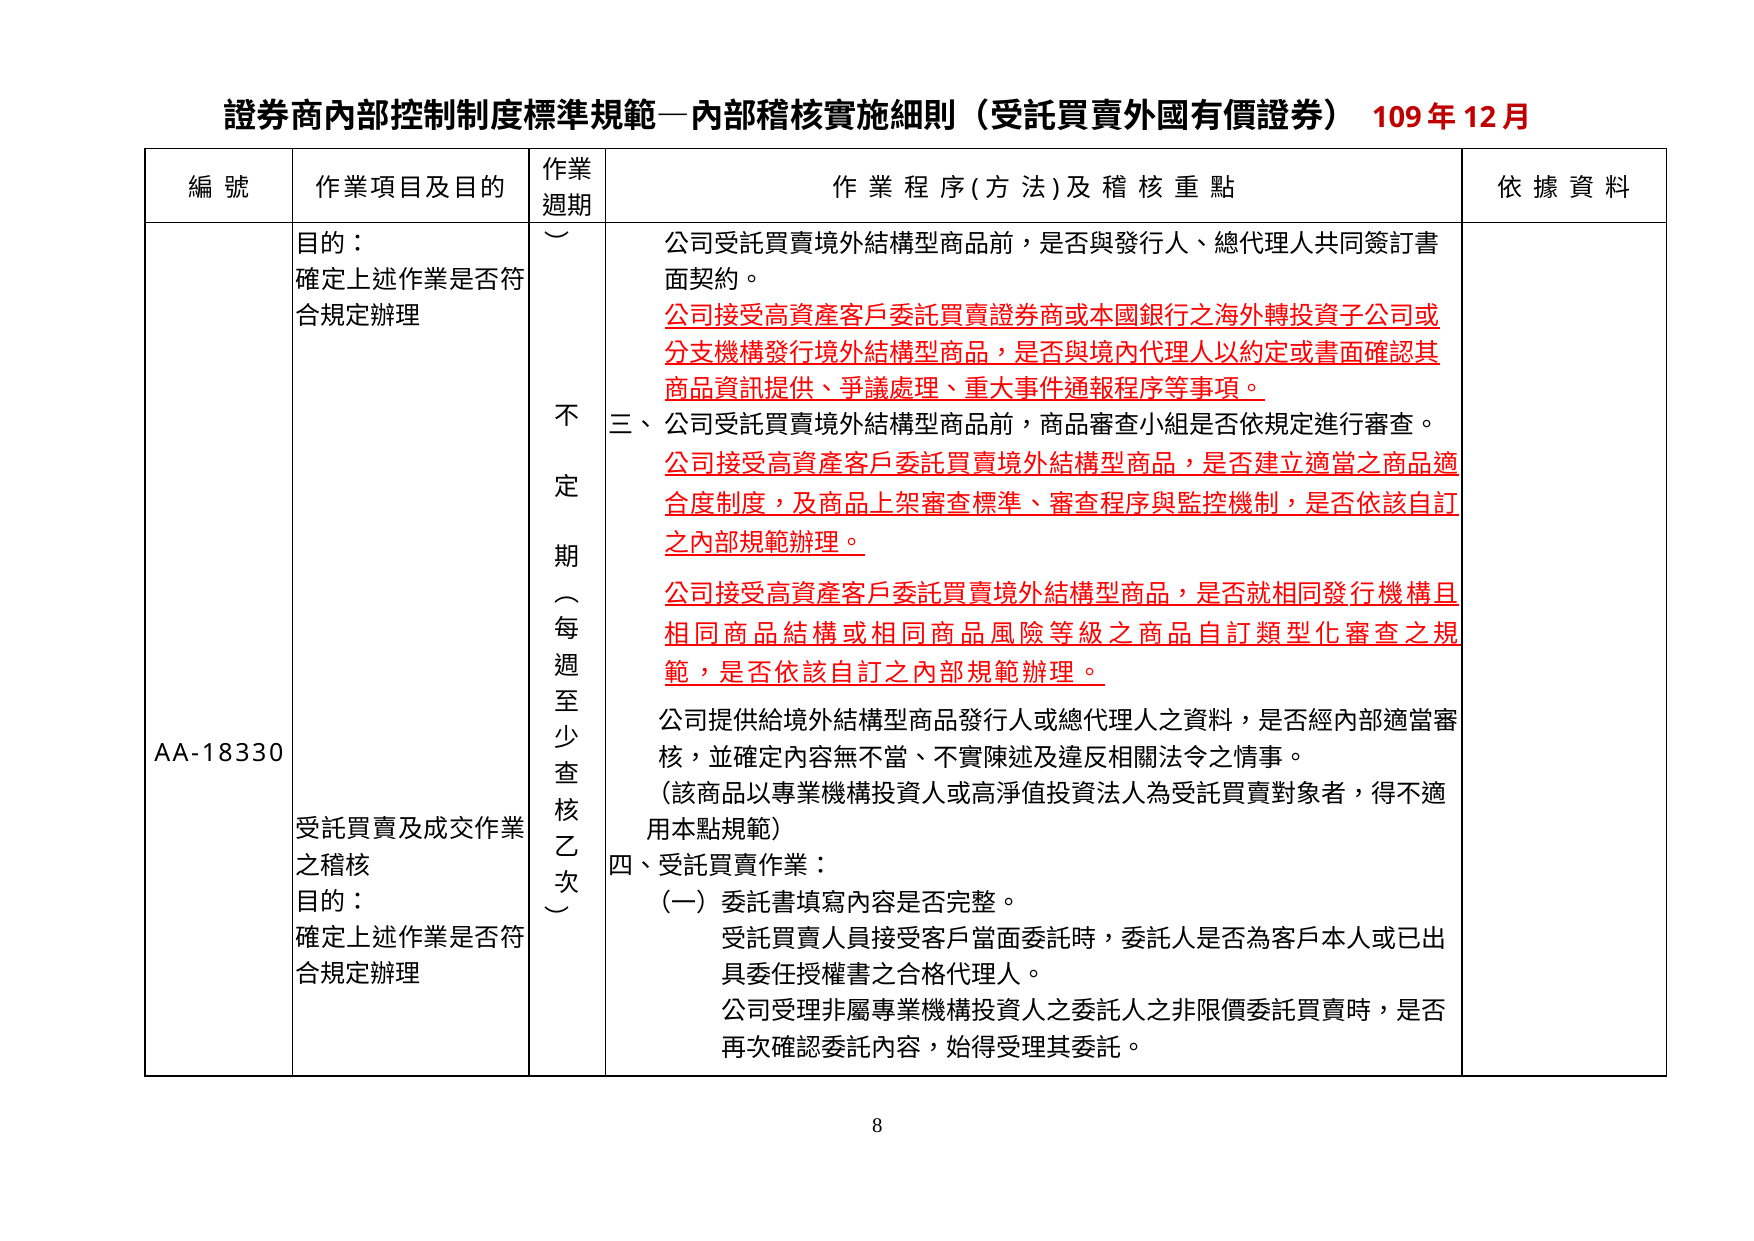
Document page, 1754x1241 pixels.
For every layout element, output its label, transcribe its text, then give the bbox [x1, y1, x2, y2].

table_header 作 業 程 序 ( 方 法 ) 及 稽 核 重 點 [606, 149, 1461, 222]
table_header 依 據 資 料 [1463, 149, 1666, 222]
table_cell [1463, 223, 1666, 1075]
table_header 作業項目及目的 [293, 149, 528, 222]
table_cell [530, 223, 605, 1075]
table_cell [606, 223, 1461, 1075]
table_header 編 號 [146, 149, 292, 222]
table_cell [293, 223, 528, 1075]
table_header 作業 週期 [530, 149, 605, 222]
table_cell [146, 223, 292, 1075]
